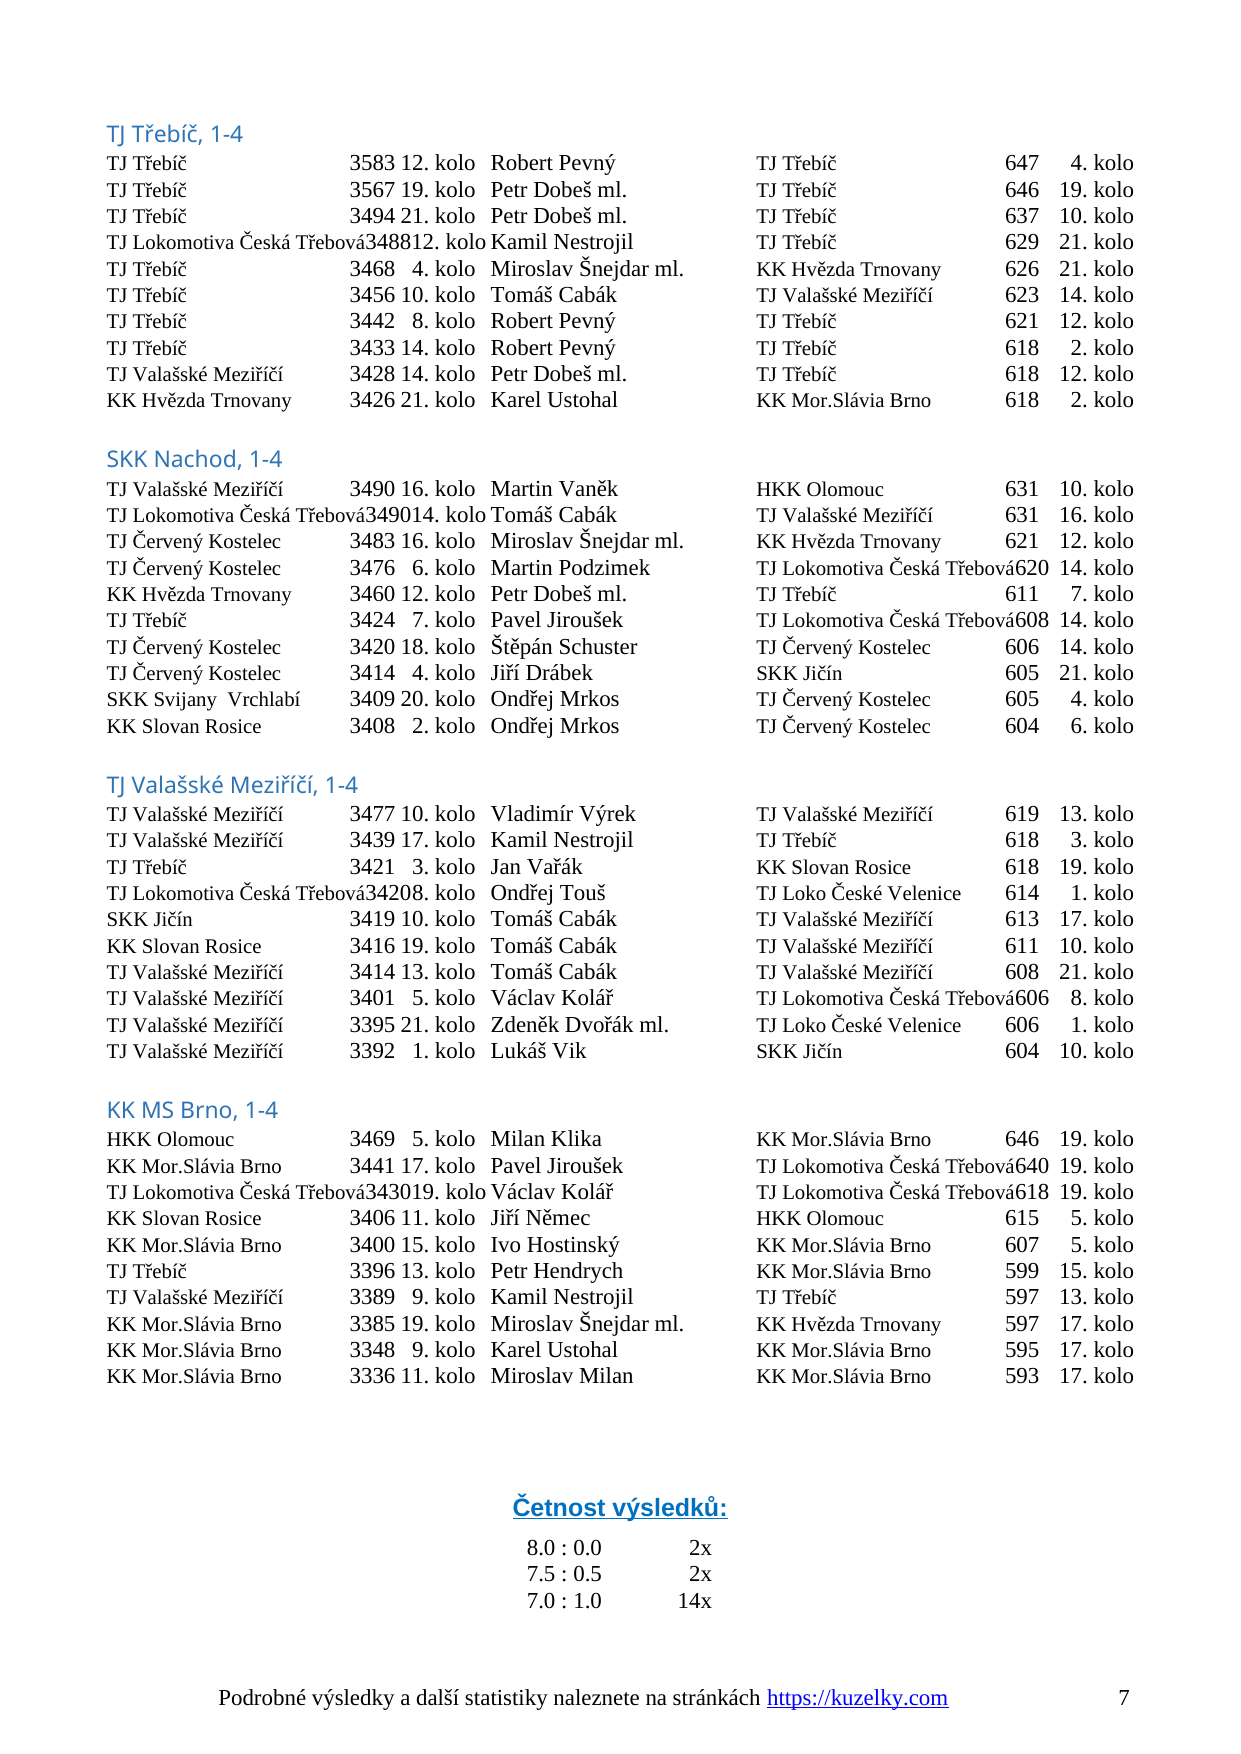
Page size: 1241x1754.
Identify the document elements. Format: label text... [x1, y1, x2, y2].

text KK Slovan Rosice 3408 2. kolo Ondřej Mrkos TJ Červený Kostelec 604 6. kolo [106, 712, 1134, 738]
text TJ Třebíč 3456 10. kolo Tomáš Cabák TJ Valašské Meziříčí 623 14. kolo [106, 281, 1134, 307]
text TJ Červený Kostelec 3476 6. kolo Martin Podzimek TJ Lokomotiva Česká Třebová 620 14. kolo [106, 554, 1134, 580]
text TJ Třebíč 3433 14. kolo Robert Pevný TJ Třebíč 618 2. kolo [106, 334, 1134, 360]
text KK Mor.Slávia Brno 3385 19. kolo Miroslav Šnejdar ml. KK Hvězda Trnovany 597 17. kolo [106, 1310, 1134, 1336]
text KK Hvězda Trnovany 3460 12. kolo Petr Dobeš ml. TJ Třebíč 611 7. kolo [106, 580, 1134, 606]
text TJ Třebíč 3567 19. kolo Petr Dobeš ml. TJ Třebíč 646 19. kolo [106, 176, 1134, 202]
text TJ Červený Kostelec 3483 16. kolo Miroslav Šnejdar ml. KK Hvězda Trnovany 621 12. kolo [106, 527, 1134, 554]
text TJ Valašské Meziříčí 3428 14. kolo Petr Dobeš ml. TJ Třebíč 618 12. kolo [106, 360, 1134, 387]
text TJ Valašské Meziříčí 3439 17. kolo Kamil Nestrojil TJ Třebíč 618 3. kolo [106, 826, 1134, 853]
text TJ Lokomotiva Česká Třebová 3488 12. kolo Kamil Nestrojil TJ Třebíč 629 21. kolo [106, 228, 1134, 255]
text TJ Třebíč 3421 3. kolo Jan Vařák KK Slovan Rosice 618 19. kolo [106, 853, 1134, 879]
text TJ Valašské Meziříčí 3477 10. kolo Vladimír Výrek TJ Valašské Meziříčí 619 13. kolo [106, 800, 1134, 826]
text KK Slovan Rosice 3406 11. kolo Jiří Němec HKK Olomouc 615 5. kolo [106, 1204, 1134, 1231]
text TJ Červený Kostelec 3420 18. kolo Štěpán Schuster TJ Červený Kostelec 606 14. kolo [106, 633, 1134, 659]
text KK Mor.Slávia Brno 3400 15. kolo Ivo Hostinský KK Mor.Slávia Brno 607 5. kolo [106, 1231, 1134, 1257]
text TJ Třebíč 3494 21. kolo Petr Dobeš ml. TJ Třebíč 637 10. kolo [106, 202, 1134, 228]
text KK Slovan Rosice 3416 19. kolo Tomáš Cabák TJ Valašské Meziříčí 611 10. kolo [106, 932, 1134, 958]
text TJ Třebíč 3468 4. kolo Miroslav Šnejdar ml. KK Hvězda Trnovany 626 21. kolo [106, 255, 1134, 281]
text SKK Svijany Vrchlabí 3409 20. kolo Ondřej Mrkos TJ Červený Kostelec 605 4. kolo [106, 686, 1134, 712]
subtitle KK MS Brno, 1-4 [106, 1094, 1134, 1125]
text Četnost výsledků: [94, 1493, 1145, 1522]
text TJ Valašské Meziříčí 3392 1. kolo Lukáš Vik SKK Jičín 604 10. kolo [106, 1037, 1134, 1063]
text TJ Valašské Meziříčí 3395 21. kolo Zdeněk Dvořák ml. TJ Loko České Velenice 606 1. kolo [106, 1011, 1134, 1037]
text TJ Valašské Meziříčí 3414 13. kolo Tomáš Cabák TJ Valašské Meziříčí 608 21. kolo [106, 958, 1134, 984]
text 7.0 : 1.0 14x [106, 1587, 1134, 1613]
text TJ Třebíč 3424 7. kolo Pavel Jiroušek TJ Lokomotiva Česká Třebová 608 14. kolo [106, 606, 1134, 633]
text TJ Červený Kostelec 3414 4. kolo Jiří Drábek SKK Jičín 605 21. kolo [106, 659, 1134, 686]
text 8.0 : 0.0 2x [106, 1534, 1134, 1561]
text HKK Olomouc 3469 5. kolo Milan Klika KK Mor.Slávia Brno 646 19. kolo [106, 1125, 1134, 1152]
text TJ Třebíč 3442 8. kolo Robert Pevný TJ Třebíč 621 12. kolo [106, 307, 1134, 334]
text TJ Valašské Meziříčí 3401 5. kolo Václav Kolář TJ Lokomotiva Česká Třebová 606 8. kolo [106, 984, 1134, 1011]
text TJ Lokomotiva Česká Třebová 3490 14. kolo Tomáš Cabák TJ Valašské Meziříčí 631 16. kolo [106, 501, 1134, 527]
subtitle SKK Nachod, 1-4 [106, 443, 1134, 475]
text TJ Lokomotiva Česká Třebová 3420 8. kolo Ondřej Touš TJ Loko České Velenice 614 1. kolo [106, 879, 1134, 905]
text KK Mor.Slávia Brno 3348 9. kolo Karel Ustohal KK Mor.Slávia Brno 595 17. kolo [106, 1336, 1134, 1362]
text TJ Třebíč 3396 13. kolo Petr Hendrych KK Mor.Slávia Brno 599 15. kolo [106, 1257, 1134, 1283]
text KK Hvězda Trnovany 3426 21. kolo Karel Ustohal KK Mor.Slávia Brno 618 2. kolo [106, 387, 1134, 413]
text TJ Lokomotiva Česká Třebová 3430 19. kolo Václav Kolář TJ Lokomotiva Česká Třebová 618 19. kolo [106, 1178, 1134, 1204]
text SKK Jičín 3419 10. kolo Tomáš Cabák TJ Valašské Meziříčí 613 17. kolo [106, 905, 1134, 932]
text TJ Valašské Meziříčí 3490 16. kolo Martin Vaněk HKK Olomouc 631 10. kolo [106, 475, 1134, 501]
text KK Mor.Slávia Brno 3441 17. kolo Pavel Jiroušek TJ Lokomotiva Česká Třebová 640 19. kolo [106, 1152, 1134, 1178]
subtitle TJ Třebíč, 1-4 [106, 118, 1134, 149]
text 7.5 : 0.5 2x [106, 1561, 1134, 1587]
text TJ Třebíč 3583 12. kolo Robert Pevný TJ Třebíč 647 4. kolo [106, 149, 1134, 176]
text KK Mor.Slávia Brno 3336 11. kolo Miroslav Milan KK Mor.Slávia Brno 593 17. kolo [106, 1362, 1134, 1389]
text TJ Valašské Meziříčí 3389 9. kolo Kamil Nestrojil TJ Třebíč 597 13. kolo [106, 1283, 1134, 1310]
subtitle TJ Valašské Meziříčí, 1-4 [106, 769, 1134, 800]
